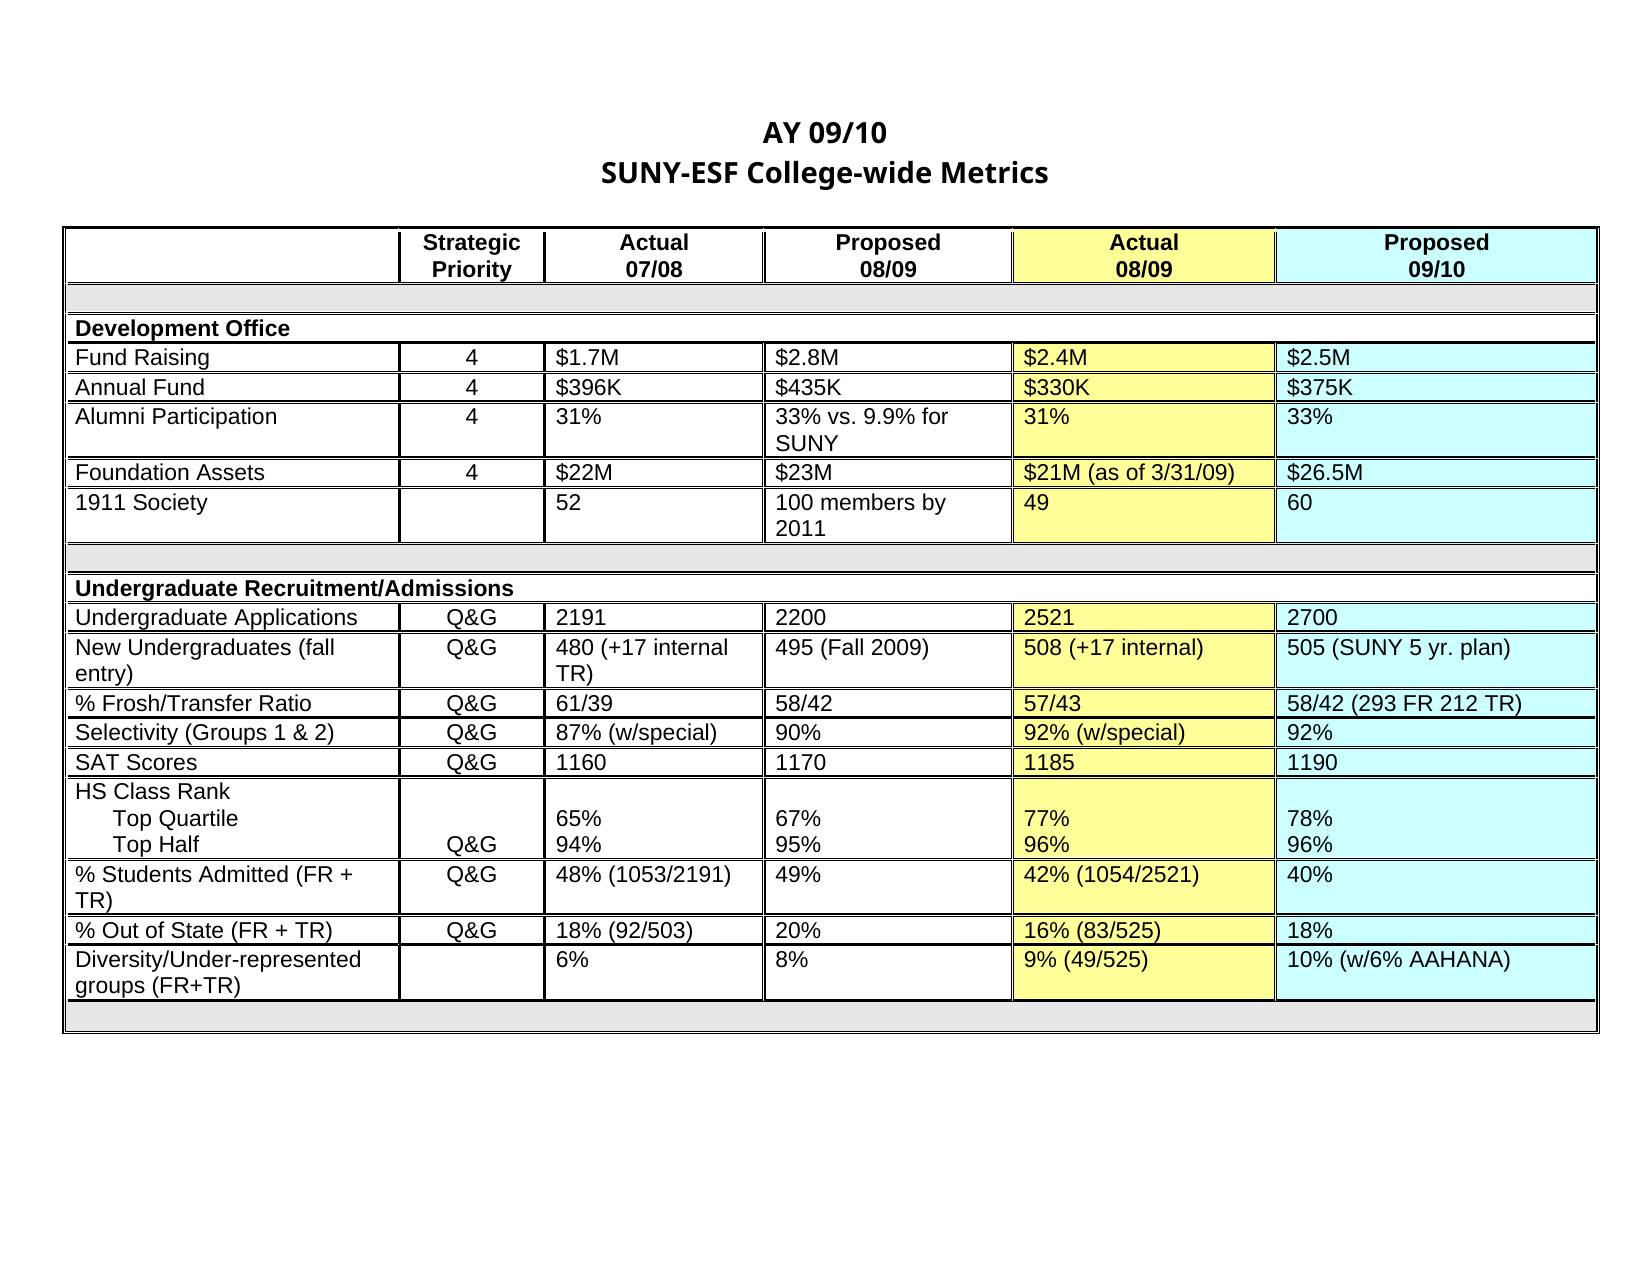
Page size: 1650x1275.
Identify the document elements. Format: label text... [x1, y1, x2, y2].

table_cell Q&G [401, 719, 543, 746]
table_cell 4 [401, 460, 543, 486]
table_cell [401, 946, 543, 999]
text SUNY-ESF College-wide Metrics [75, 152, 1575, 192]
table_cell 33% [1277, 400, 1597, 456]
table_cell 18% [1277, 913, 1597, 943]
text AY 09/10 [75, 112, 1575, 152]
table_cell 92% (w/special) [1014, 719, 1274, 746]
table_cell 18% (92/503) [546, 917, 762, 943]
table_cell 61/39 [546, 690, 762, 716]
table_cell 78% 96% [1277, 775, 1597, 857]
table_cell 42% (1054/2521) [1014, 861, 1274, 913]
table_cell 52 [546, 489, 762, 542]
table_cell % Out of State (FR + TR) [66, 913, 398, 943]
table_cell $26.5M [1277, 456, 1597, 486]
table_cell 20% [766, 917, 1011, 943]
table_cell Q&G [401, 634, 543, 686]
table_cell 58/42 (293 FR 212 TR) [1277, 686, 1597, 716]
table_cell 2700 [1276, 601, 1598, 630]
table_cell 1170 [766, 749, 1011, 775]
table_cell SAT Scores [64, 746, 399, 775]
table_cell 4 [401, 404, 543, 456]
table_cell 4 [401, 344, 543, 371]
table_cell 65% 94% [546, 779, 762, 857]
table_cell 31% [546, 404, 762, 456]
table_cell Q&G [401, 749, 543, 775]
table_cell 6% [546, 946, 762, 999]
table_cell $330K [1014, 374, 1274, 400]
table_cell 92% [1277, 716, 1596, 746]
table_header Actual 08/09 [1013, 229, 1276, 282]
table_cell Undergraduate Recruitment/Admissions [66, 571, 1597, 601]
table_cell [66, 999, 1596, 1031]
table_cell $23M [766, 460, 1011, 486]
table_cell 87% (w/special) [546, 719, 762, 746]
table_cell 505 (SUNY 5 yr. plan) [1277, 630, 1597, 686]
table_cell Q&G [401, 604, 543, 630]
table_cell 2191 [546, 604, 762, 630]
table_cell HS Class Rank Top Quartile Top Half [66, 775, 398, 857]
table_cell [401, 489, 543, 542]
table_cell $396K [546, 374, 762, 400]
table_cell Q&G [401, 690, 543, 716]
table_cell 16% (83/525) [1014, 917, 1274, 943]
table_cell % Students Admitted (FR + TR) [66, 858, 398, 913]
table_cell 10% (w/6% AAHANA) [1277, 943, 1598, 999]
table_cell Annual Fund [64, 371, 399, 400]
table_cell 1190 [1276, 746, 1598, 775]
table_cell 1160 [546, 749, 762, 775]
table_cell Foundation Assets [66, 456, 398, 486]
table_cell 1911 Society [64, 486, 399, 542]
table_cell 77% 96% [1014, 779, 1274, 857]
table_cell 48% (1053/2191) [546, 861, 762, 913]
table_cell Undergraduate Applications [64, 601, 399, 630]
table_cell 100 members by 2011 [766, 489, 1011, 542]
table_cell % Frosh/Transfer Ratio [66, 686, 398, 716]
table_cell $22M [546, 460, 762, 486]
table_cell 31% [1014, 404, 1274, 456]
table_cell Q&G [401, 917, 543, 943]
table_cell 57/43 [1014, 690, 1274, 716]
table_cell $2.4M [1014, 344, 1274, 371]
table_cell $375K [1276, 371, 1598, 400]
table_cell 67% 95% [766, 779, 1011, 857]
table_cell 508 (+17 internal) [1014, 634, 1274, 686]
table_cell Q&G [401, 861, 543, 913]
table_cell 40% [1277, 858, 1597, 913]
table_cell 60 [1276, 486, 1598, 542]
table_header Proposed 08/09 [764, 229, 1012, 282]
table_cell 9% (49/525) [1014, 946, 1274, 999]
table_cell 49 [1014, 489, 1274, 542]
table_cell $2.8M [766, 344, 1011, 371]
table_cell $2.5M [1277, 341, 1596, 371]
table_header Strategic Priority [399, 229, 544, 282]
table_cell $435K [766, 374, 1011, 400]
table_cell [64, 542, 1598, 571]
table_cell [64, 282, 1598, 311]
table_cell 90% [766, 719, 1011, 746]
table_cell 49% [766, 861, 1011, 913]
table_cell Selectivity (Groups 1 & 2) [66, 716, 398, 746]
table_header Actual 07/08 [544, 228, 764, 282]
table_cell 2521 [1014, 604, 1274, 630]
table_cell 33% vs. 9.9% for SUNY [766, 404, 1011, 456]
table_cell 58/42 [766, 690, 1011, 716]
table_header [66, 228, 399, 282]
table_cell 480 (+17 internal TR) [546, 634, 762, 686]
table_cell 2200 [766, 604, 1011, 630]
table_cell 8% [766, 946, 1011, 999]
table_cell $21M (as of 3/31/09) [1014, 460, 1274, 486]
table_cell 495 (Fall 2009) [766, 634, 1011, 686]
table_cell Fund Raising [66, 341, 398, 371]
table_cell Development Office [66, 311, 1597, 341]
table_header Proposed 09/10 [1276, 229, 1596, 282]
table_cell Diversity/Under-represented groups (FR+TR) [64, 943, 398, 999]
table_cell New Undergraduates (fall entry) [66, 630, 398, 686]
table_cell 4 [401, 374, 543, 400]
table_cell 1185 [1014, 749, 1274, 775]
table_cell Alumni Participation [66, 400, 398, 456]
table_cell $1.7M [546, 344, 762, 371]
table_cell Q&G [401, 779, 543, 857]
